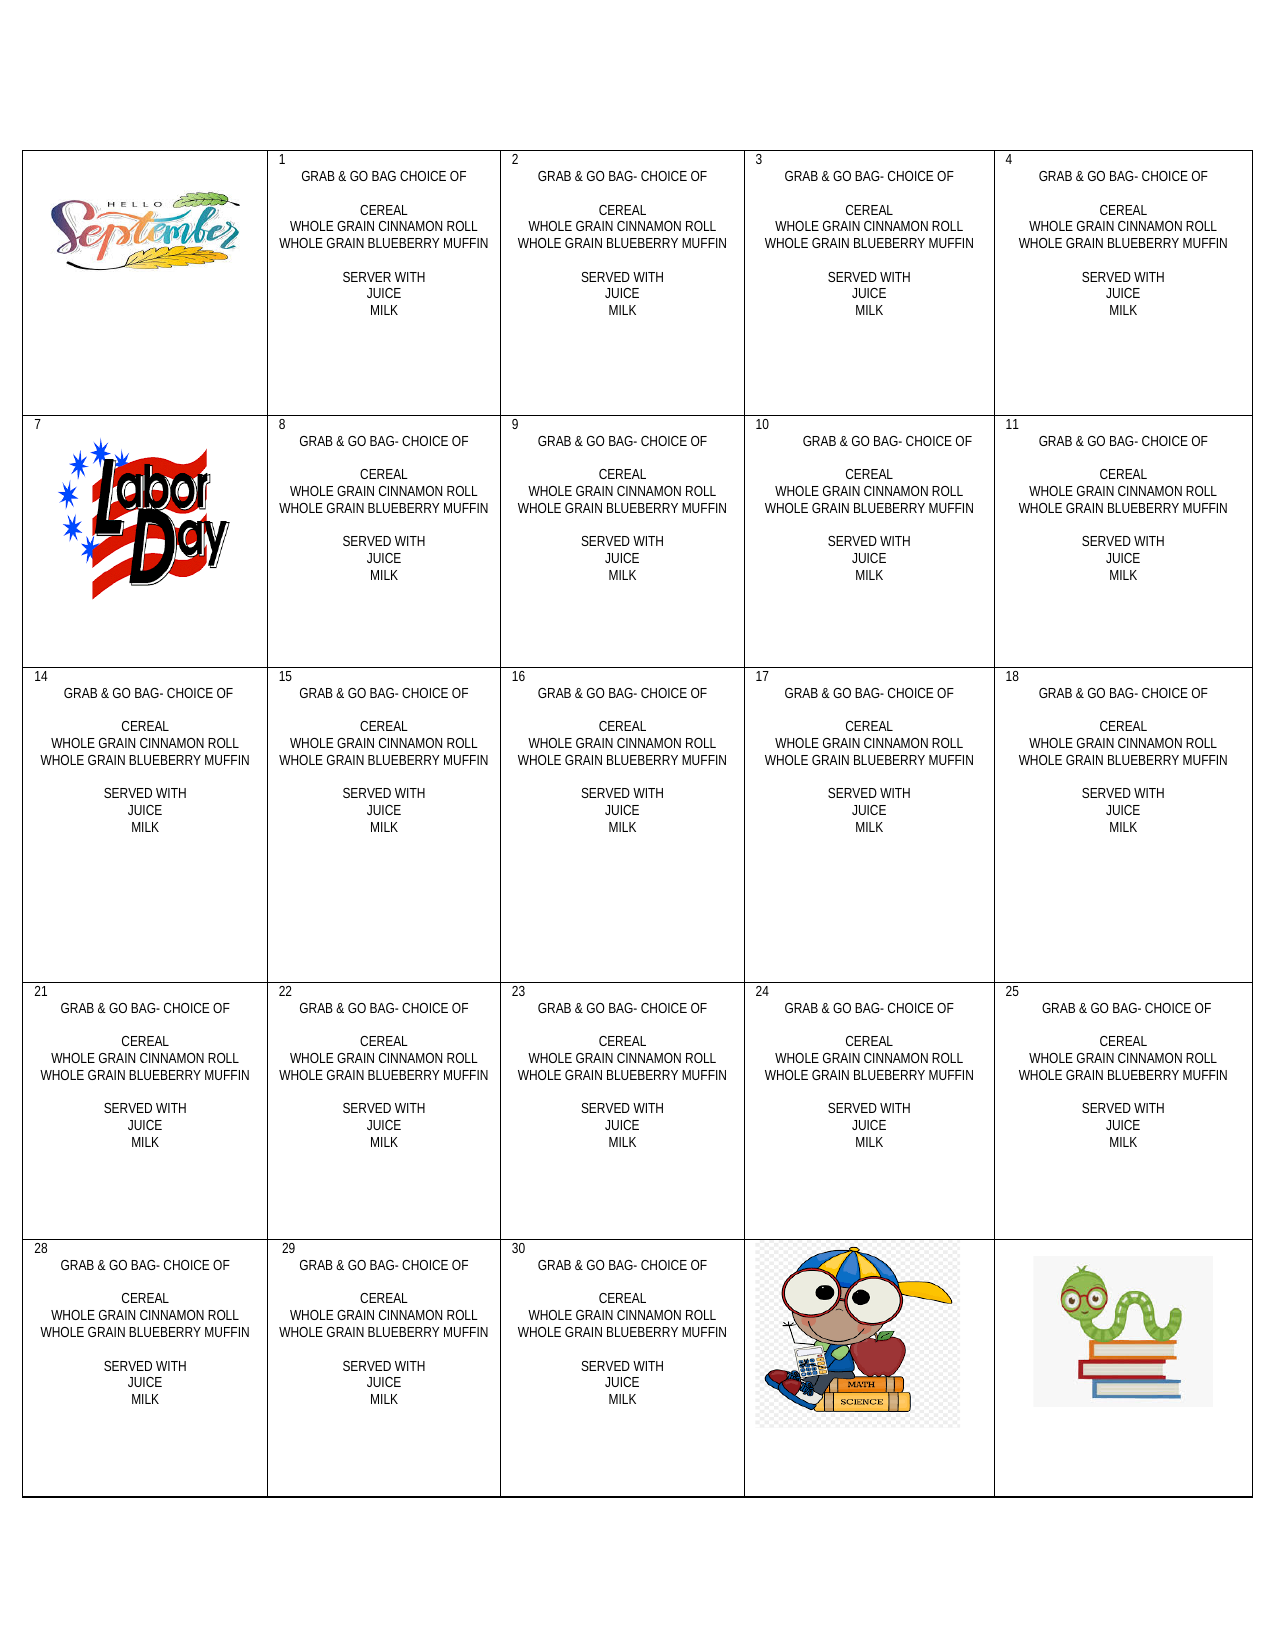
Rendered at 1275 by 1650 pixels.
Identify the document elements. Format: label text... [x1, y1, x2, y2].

picture [52, 432, 238, 606]
picture [755, 1240, 961, 1428]
table_cell 7 [23, 416, 267, 667]
table_cell 18 GRAB & GO BAG- CHOICE OF CEREAL WHOLE GRAIN CINNAMON ROLL WHOLE GRAIN BLUEBERRY MUFFIN SERVED WITH JUICE MILK [995, 668, 1252, 982]
table_cell [745, 1240, 994, 1496]
table_cell 9 GRAB & GO BAG- CHOICE OF CEREAL WHOLE GRAIN CINNAMON ROLL WHOLE GRAIN BLUEBERRY MUFFIN SERVED WITH JUICE MILK [501, 416, 744, 667]
table_cell 29 GRAB & GO BAG- CHOICE OF CEREAL WHOLE GRAIN CINNAMON ROLL WHOLE GRAIN BLUEBERRY MUFFIN SERVED WITH JUICE MILK [268, 1240, 500, 1496]
table_cell 11 GRAB & GO BAG- CHOICE OF CEREAL WHOLE GRAIN CINNAMON ROLL WHOLE GRAIN BLUEBERRY MUFFIN SERVED WITH JUICE MILK [995, 416, 1252, 667]
table_cell 23 GRAB & GO BAG- CHOICE OF CEREAL WHOLE GRAIN CINNAMON ROLL WHOLE GRAIN BLUEBERRY MUFFIN SERVED WITH JUICE MILK [501, 983, 744, 1239]
table_cell [995, 1240, 1252, 1496]
table_cell 14 GRAB & GO BAG- CHOICE OF CEREAL WHOLE GRAIN CINNAMON ROLL WHOLE GRAIN BLUEBERRY MUFFIN SERVED WITH JUICE MILK [23, 668, 267, 982]
table_cell 8 GRAB & GO BAG- CHOICE OF CEREAL WHOLE GRAIN CINNAMON ROLL WHOLE GRAIN BLUEBERRY MUFFIN SERVED WITH JUICE MILK [268, 416, 500, 667]
table_cell 21 GRAB & GO BAG- CHOICE OF CEREAL WHOLE GRAIN CINNAMON ROLL WHOLE GRAIN BLUEBERRY MUFFIN SERVED WITH JUICE MILK [23, 983, 267, 1239]
table_header 2 GRAB & GO BAG- CHOICE OF CEREAL WHOLE GRAIN CINNAMON ROLL WHOLE GRAIN BLUEBERRY MUFFIN SERVED WITH JUICE MILK [501, 151, 744, 414]
table_cell 30 GRAB & GO BAG- CHOICE OF CEREAL WHOLE GRAIN CINNAMON ROLL WHOLE GRAIN BLUEBERRY MUFFIN SERVED WITH JUICE MILK [501, 1240, 744, 1496]
table_header 3 GRAB & GO BAG- CHOICE OF CEREAL WHOLE GRAIN CINNAMON ROLL WHOLE GRAIN BLUEBERRY MUFFIN SERVED WITH JUICE MILK [745, 151, 994, 414]
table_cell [23, 1240, 267, 1496]
table_header [23, 151, 267, 414]
table_header 4 GRAB & GO BAG- CHOICE OF CEREAL WHOLE GRAIN CINNAMON ROLL WHOLE GRAIN BLUEBERRY MUFFIN SERVED WITH JUICE MILK [995, 151, 1252, 414]
table_cell 22 GRAB & GO BAG- CHOICE OF CEREAL WHOLE GRAIN CINNAMON ROLL WHOLE GRAIN BLUEBERRY MUFFIN SERVED WITH JUICE MILK [268, 983, 500, 1239]
table_cell 25 GRAB & GO BAG- CHOICE OF CEREAL WHOLE GRAIN CINNAMON ROLL WHOLE GRAIN BLUEBERRY MUFFIN SERVED WITH JUICE MILK [995, 983, 1252, 1239]
table_cell 10 GRAB & GO BAG- CHOICE OF CEREAL WHOLE GRAIN CINNAMON ROLL WHOLE GRAIN BLUEBERRY MUFFIN SERVED WITH JUICE MILK [745, 416, 994, 667]
table_cell 24 GRAB & GO BAG- CHOICE OF CEREAL WHOLE GRAIN CINNAMON ROLL WHOLE GRAIN BLUEBERRY MUFFIN SERVED WITH JUICE MILK [745, 983, 994, 1239]
table_cell 15 GRAB & GO BAG- CHOICE OF CEREAL WHOLE GRAIN CINNAMON ROLL WHOLE GRAIN BLUEBERRY MUFFIN SERVED WITH JUICE MILK [268, 668, 500, 982]
table_header 1 GRAB & GO BAG CHOICE OF CEREAL WHOLE GRAIN CINNAMON ROLL WHOLE GRAIN BLUEBERRY MUFFIN SERVER WITH JUICE MILK [268, 151, 500, 414]
table_cell 16 GRAB & GO BAG- CHOICE OF CEREAL WHOLE GRAIN CINNAMON ROLL WHOLE GRAIN BLUEBERRY MUFFIN SERVED WITH JUICE MILK [501, 668, 744, 982]
table_cell 17 GRAB & GO BAG- CHOICE OF CEREAL WHOLE GRAIN CINNAMON ROLL WHOLE GRAIN BLUEBERRY MUFFIN SERVED WITH JUICE MILK [745, 668, 994, 982]
